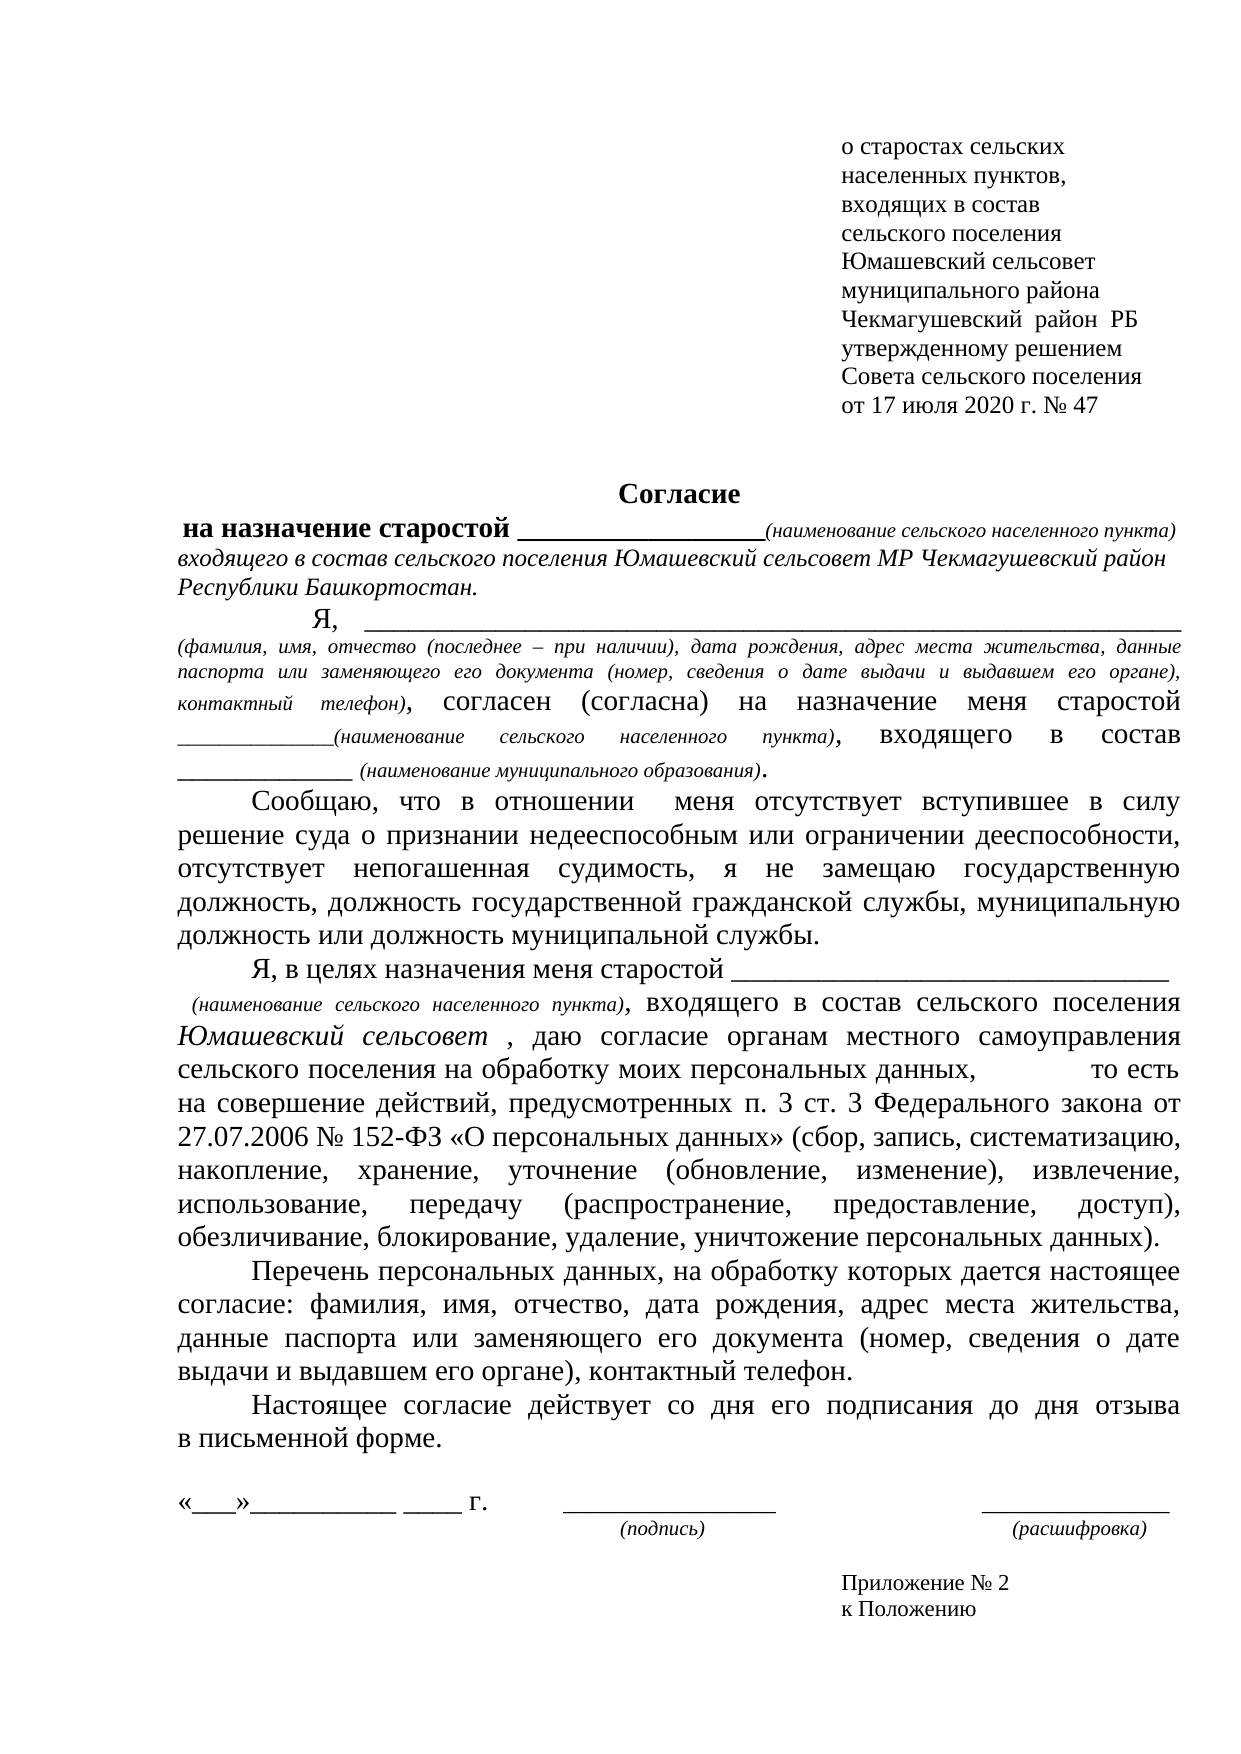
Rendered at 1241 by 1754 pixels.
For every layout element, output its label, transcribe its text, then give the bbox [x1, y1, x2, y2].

text входящего в состав сельского поселения Юмашевский сельсовет МР Чекмагушевский район Республики Башкортостан. [177, 543, 1181, 601]
text о старостах сельских [841, 131, 1181, 160]
text Совета сельского поселения [841, 361, 1181, 390]
text на назначение старостой _________________(наименование сельского населенного пункта) [177, 510, 1181, 543]
text «___»__________ ____ г. _________________ _______________ [177, 1483, 1181, 1516]
text к Положению [841, 1596, 1181, 1622]
text муниципального района [841, 275, 1181, 304]
text Согласие [177, 476, 1181, 510]
text сельского поселения [841, 218, 1181, 246]
text Я, ________________________________________________________ (фамилия, имя, отчество (последнее – при наличии), дата рождения, адрес места жительства, данные паспорта или заменяющего его документа (номер, сведения о дате выдачи и выдавшем его органе), контактный телефон), согласен (согласна) на назначение меня старостой _______________(наименование сельского населенного пункта), входящего в состав ____________ (наименование муниципального образования). [177, 601, 1181, 783]
text (наименование сельского населенного пункта), входящего в состав сельского поселения Юмашевский сельсовет , даю согласие органам местного самоуправления сельского поселения на обработку моих персональных данных, то есть на совершение действий, предусмотренных п. 3 ст. 3 Федерального закона от 27.07.2006 № 152-ФЗ «О персональных данных» (сбор, запись, систематизацию, накопление, хранение, уточнение (обновление, изменение), извлечение, использование, передачу (распространение, предоставление, доступ), обезличивание, блокирование, удаление, уничтожение персональных данных). [177, 984, 1181, 1253]
text утвержденному решением [841, 333, 1181, 361]
text от 17 июля 2020 г. № 47 [841, 390, 1181, 419]
text населенных пунктов, [841, 160, 1181, 189]
text Приложение № 2 [841, 1569, 1181, 1596]
text Чекмагушевский район РБ [841, 304, 1181, 333]
text Перечень персональных данных, на обработку которых дается настоящее согласие: фамилия, имя, отчество, дата рождения, адрес места жительства, данные паспорта или заменяющего его документа (номер, сведения о дате выдачи и выдавшем его органе), контактный телефон. [177, 1253, 1181, 1387]
text входящих в состав [841, 189, 1181, 218]
text Юмашевский сельсовет [841, 246, 1181, 275]
text (подпись) (расшифровка) [177, 1516, 1181, 1540]
text Сообщаю, что в отношении меня отсутствует вступившее в силу решение суда о признании недееспособным или ограничении дееспособности, отсутствует непогашенная судимость, я не замещаю государственную должность, должность государственной гражданской службы, муниципальную должность или должность муниципальной службы. [177, 783, 1181, 951]
text Я, в целях назначения меня старостой ______________________________ [177, 951, 1181, 984]
text Настоящее согласие действует со дня его подписания до дня отзыва в письменной форме. [177, 1387, 1181, 1454]
